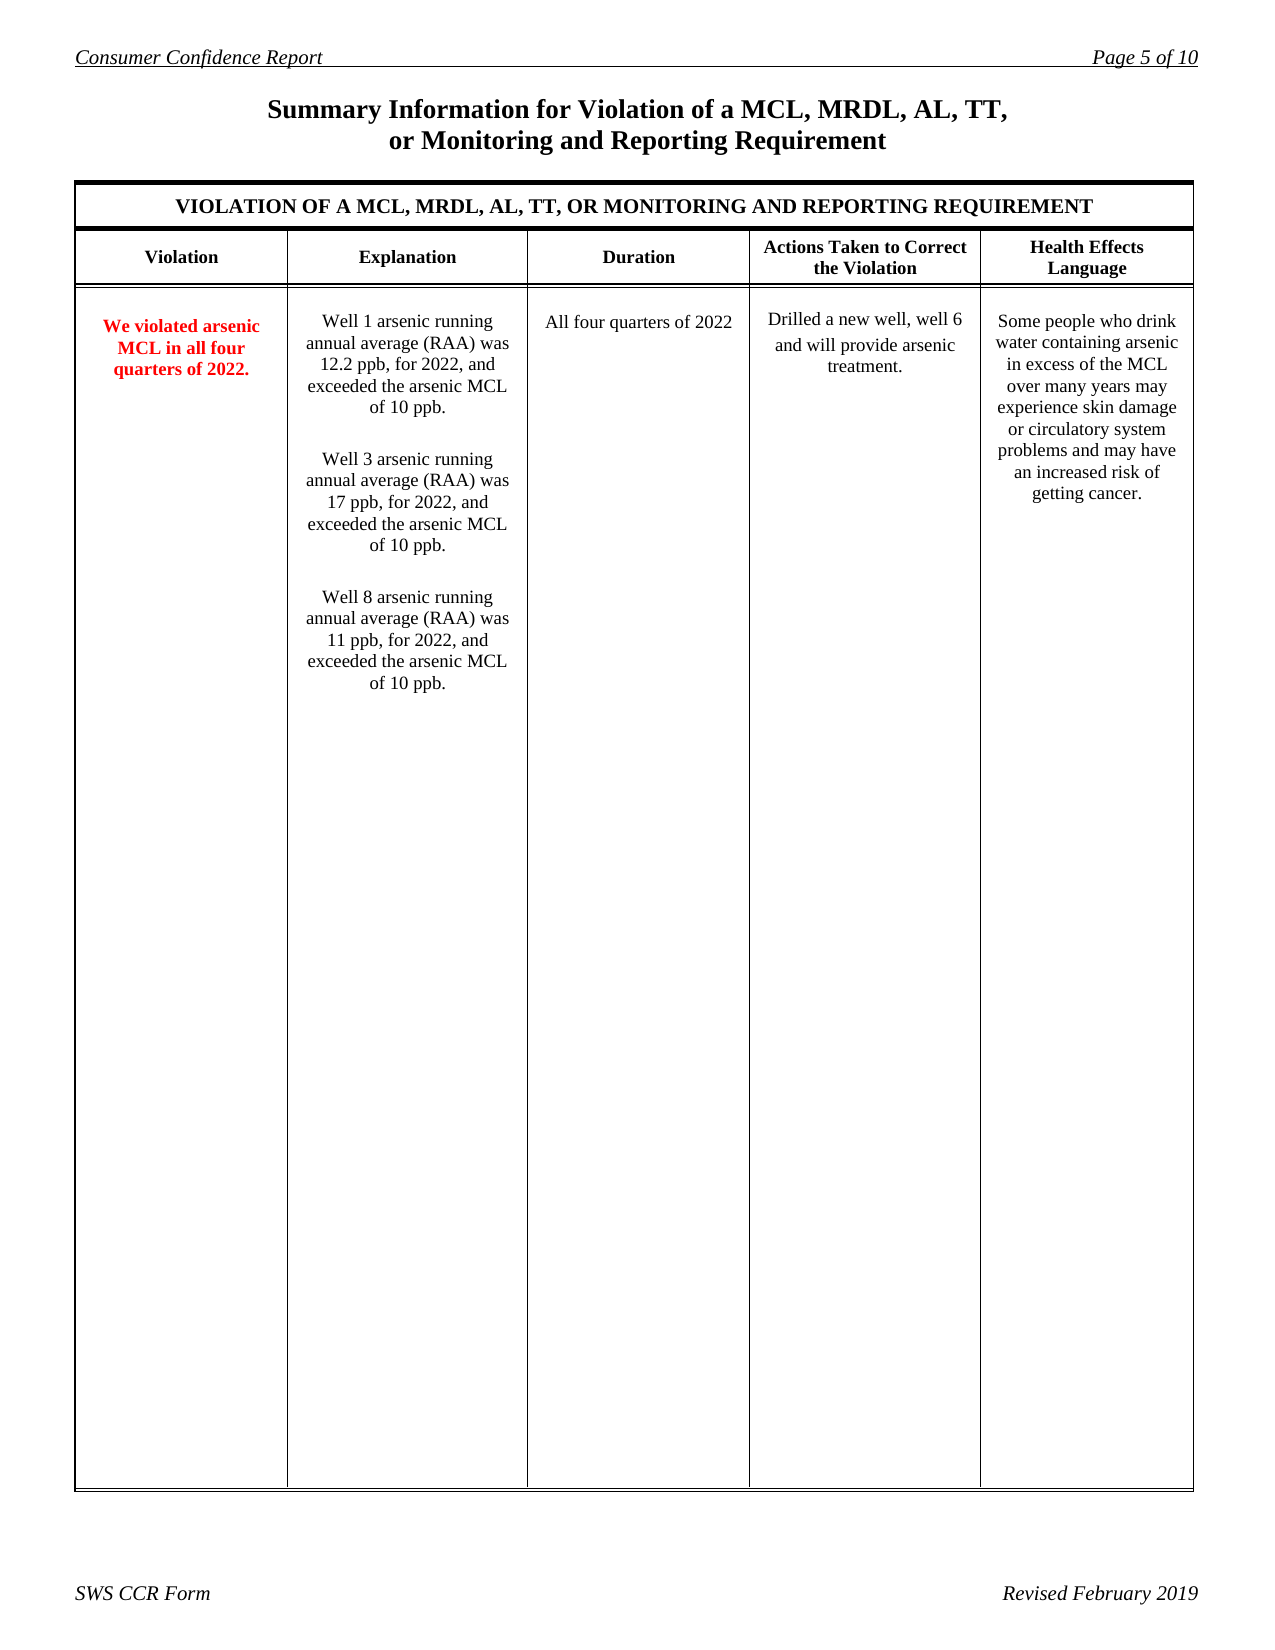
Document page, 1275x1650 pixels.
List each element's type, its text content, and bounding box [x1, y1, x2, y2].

table_cell Well 1 arsenic running annual average (RAA) was 12.2 ppb, for 2022, and exceeded the arsenic MCL of 10 ppb. Well 3 arsenic running annual average (RAA) was 17 ppb, for 2022, and exceeded the arsenic MCL of 10 ppb. Well 8 arsenic running annual average (RAA) was 11 ppb, for 2022, and exceeded the arsenic MCL of 10 ppb. [288, 288, 527, 1487]
text Summary Information for Violation of a MCL, MRDL, AL, TT, or Monitoring and Reporting Requirement [75, 93, 1200, 155]
table_cell All four quarters of 2022 [528, 288, 749, 1487]
table_cell Actions Taken to Correct the Violation [750, 231, 980, 283]
table_cell Explanation [288, 231, 527, 283]
table_cell Some people who drink water containing arsenic in excess of the MCL over many years may experience skin damage or circulatory system problems and may have an increased risk of getting cancer. [981, 288, 1193, 1487]
table_cell Health Effects Language [981, 231, 1193, 283]
table_header VIOLATION OF A MCL, MRDL, AL, TT, OR MONITORING AND REPORTING REQUIREMENT [76, 185, 1193, 226]
table_cell Violation [76, 231, 287, 283]
table_cell Drilled a new well, well 6 and will provide arsenic treatment. [750, 288, 980, 1487]
table_cell We violated arsenic MCL in all four quarters of 2022. [76, 288, 287, 1487]
table_cell Duration [528, 231, 749, 283]
